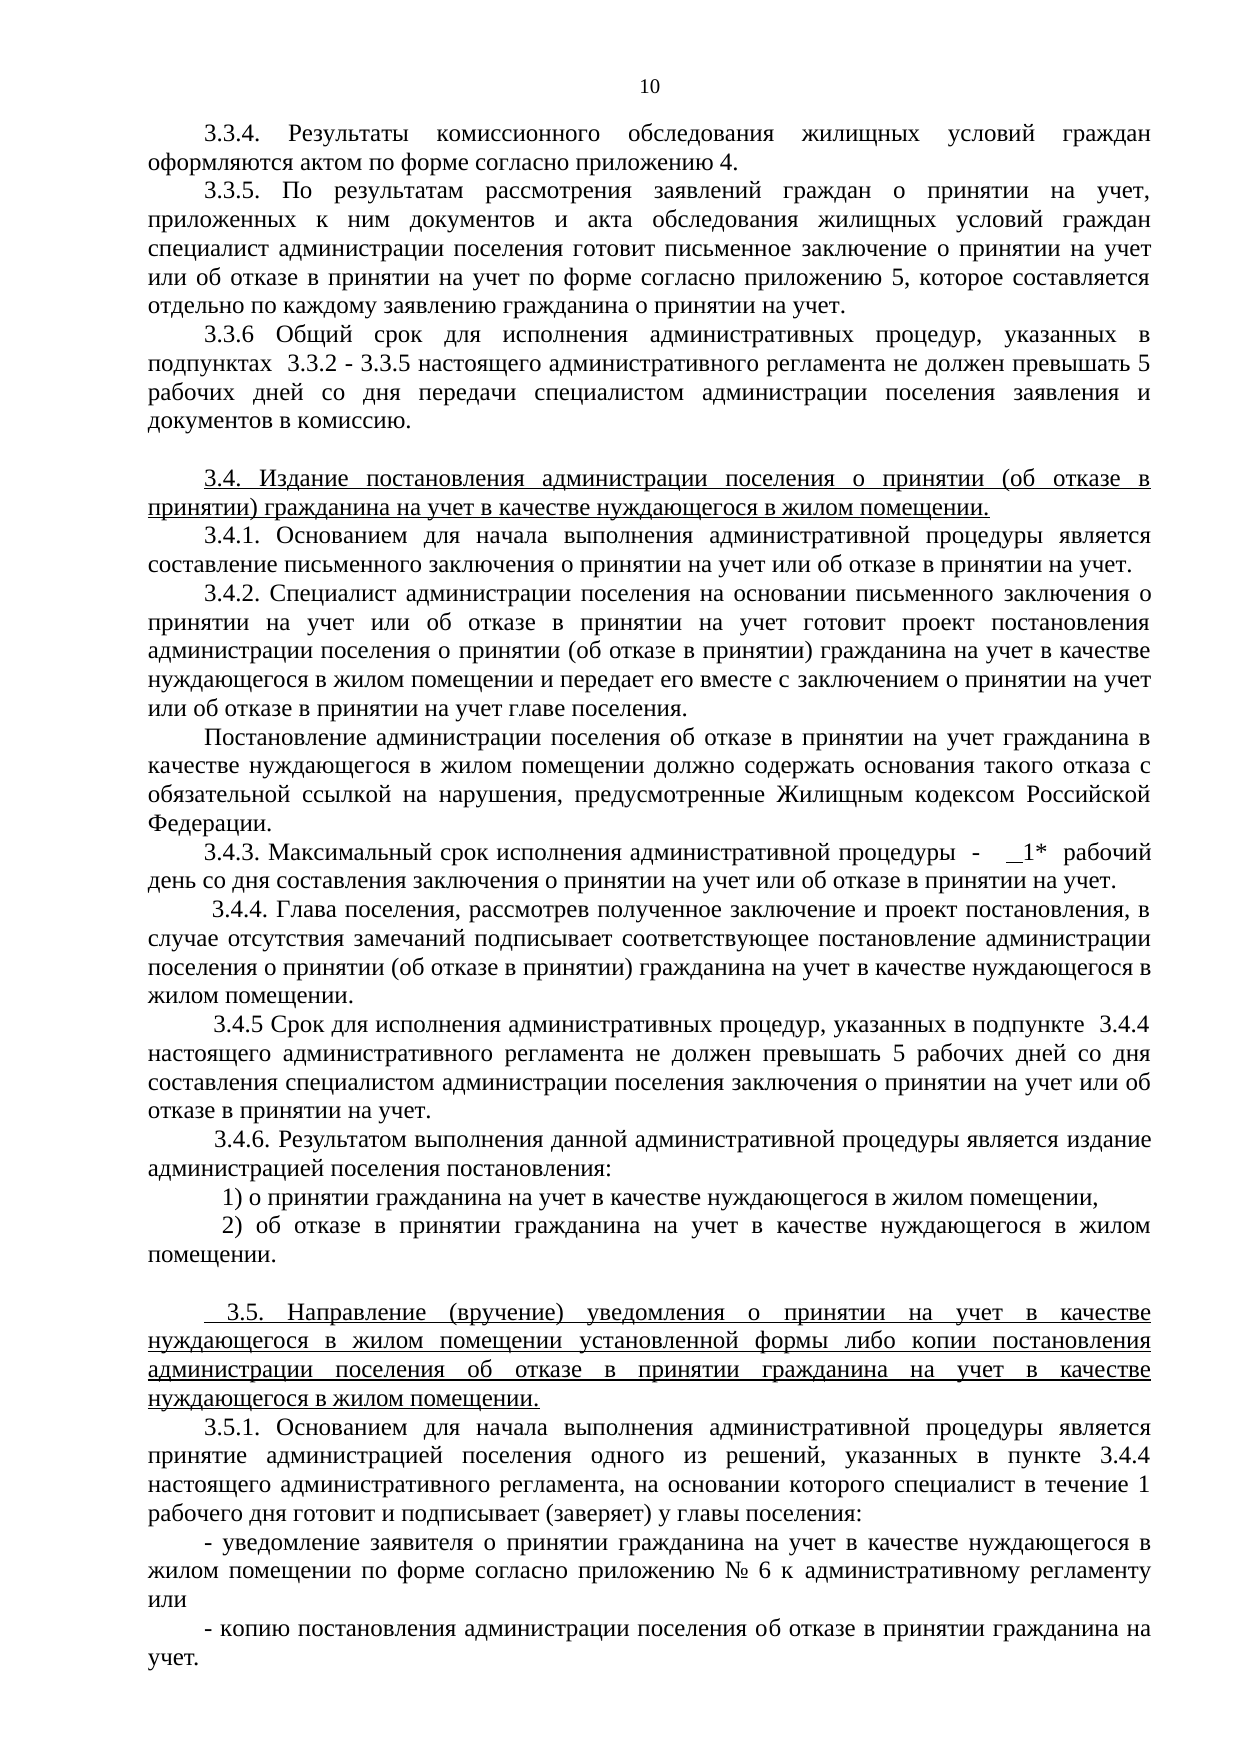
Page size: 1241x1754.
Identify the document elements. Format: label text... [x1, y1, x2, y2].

text 3.4.2. Специалист администрации поселения на основании письменного заключения о принятии на учет или об отказе в принятии на учет готовит проект постановления администрации поселения о принятии (об отказе в принятии) гражданина на учет в качестве нуждающегося в жилом помещении и передает его вместе с заключением о принятии на учет или об отказе в принятии на учет главе поселения. [148, 578, 1152, 722]
text 3.5. Направление (вручение) уведомления о принятии на учет в качестве нуждающегося в жилом помещении установленной формы либо копии постановления администрации поселения об отказе в принятии гражданина на учет в качестве нуждающегося в жилом помещении. [148, 1297, 1152, 1412]
text 3.4. Издание постановления администрации поселения о принятии (об отказе в принятии) гражданина на учет в качестве нуждающегося в жилом помещении. [148, 463, 1152, 521]
text 2) об отказе в принятии гражданина на учет в качестве нуждающегося в жилом помещении. [148, 1211, 1152, 1268]
text 3.4.1. Основанием для начала выполнения административной процедуры является составление письменного заключения о принятии на учет или об отказе в принятии на учет. [148, 521, 1152, 578]
text 3.5.1. Основанием для начала выполнения административной процедуры является принятие администрацией поселения одного из решений, указанных в пункте 3.4.4 настоящего административного регламента, на основании которого специалист в течение 1 рабочего дня готовит и подписывает (заверяет) у главы поселения: [148, 1412, 1152, 1527]
text - уведомление заявителя о принятии гражданина на учет в качестве нуждающегося в жилом помещении по форме согласно приложению № 6 к административному регламенту или [148, 1527, 1152, 1613]
text 3.3.4. Результаты комиссионного обследования жилищных условий граждан оформляются актом по форме согласно приложению 4. [148, 118, 1152, 176]
text Постановление администрации поселения об отказе в принятии на учет гражданина в качестве нуждающегося в жилом помещении должно содержать основания такого отказа с обязательной ссылкой на нарушения, предусмотренные Жилищным кодексом Российской Федерации. [148, 722, 1152, 837]
text 3.4.4. Глава поселения, рассмотрев полученное заключение и проект постановления, в случае отсутствия замечаний подписывает соответствующее постановление администрации поселения о принятии (об отказе в принятии) гражданина на учет в качестве нуждающегося в жилом помещении. [148, 894, 1152, 1009]
text 3.3.6 Общий срок для исполнения административных процедур, указанных в подпунктах 3.3.2 - 3.3.5 настоящего административного регламента не должен превышать 5 рабочих дней со дня передачи специалистом администрации поселения заявления и документов в комиссию. [148, 319, 1152, 434]
text 1) о принятии гражданина на учет в качестве нуждающегося в жилом помещении, [148, 1182, 1152, 1211]
text 3.4.3. Максимальный срок исполнения административной процедуры - 1* рабочий день со дня составления заключения о принятии на учет или об отказе в принятии на учет. [148, 837, 1152, 894]
text 3.3.5. По результатам рассмотрения заявлений граждан о принятии на учет, приложенных к ним документов и акта обследования жилищных условий граждан специалист администрации поселения готовит письменное заключение о принятии на учет или об отказе в принятии на учет по форме согласно приложению 5, которое составляется отдельно по каждому заявлению гражданина о принятии на учет. [148, 176, 1152, 319]
text 3.4.6. Результатом выполнения данной административной процедуры является издание администрацией поселения постановления: [148, 1124, 1152, 1182]
text 3.4.5 Срок для исполнения административных процедур, указанных в подпункте 3.4.4 настоящего административного регламента не должен превышать 5 рабочих дней со дня составления специалистом администрации поселения заключения о принятии на учет или об отказе в принятии на учет. [148, 1009, 1152, 1124]
text - копию постановления администрации поселения об отказе в принятии гражданина на учет. [148, 1613, 1152, 1671]
